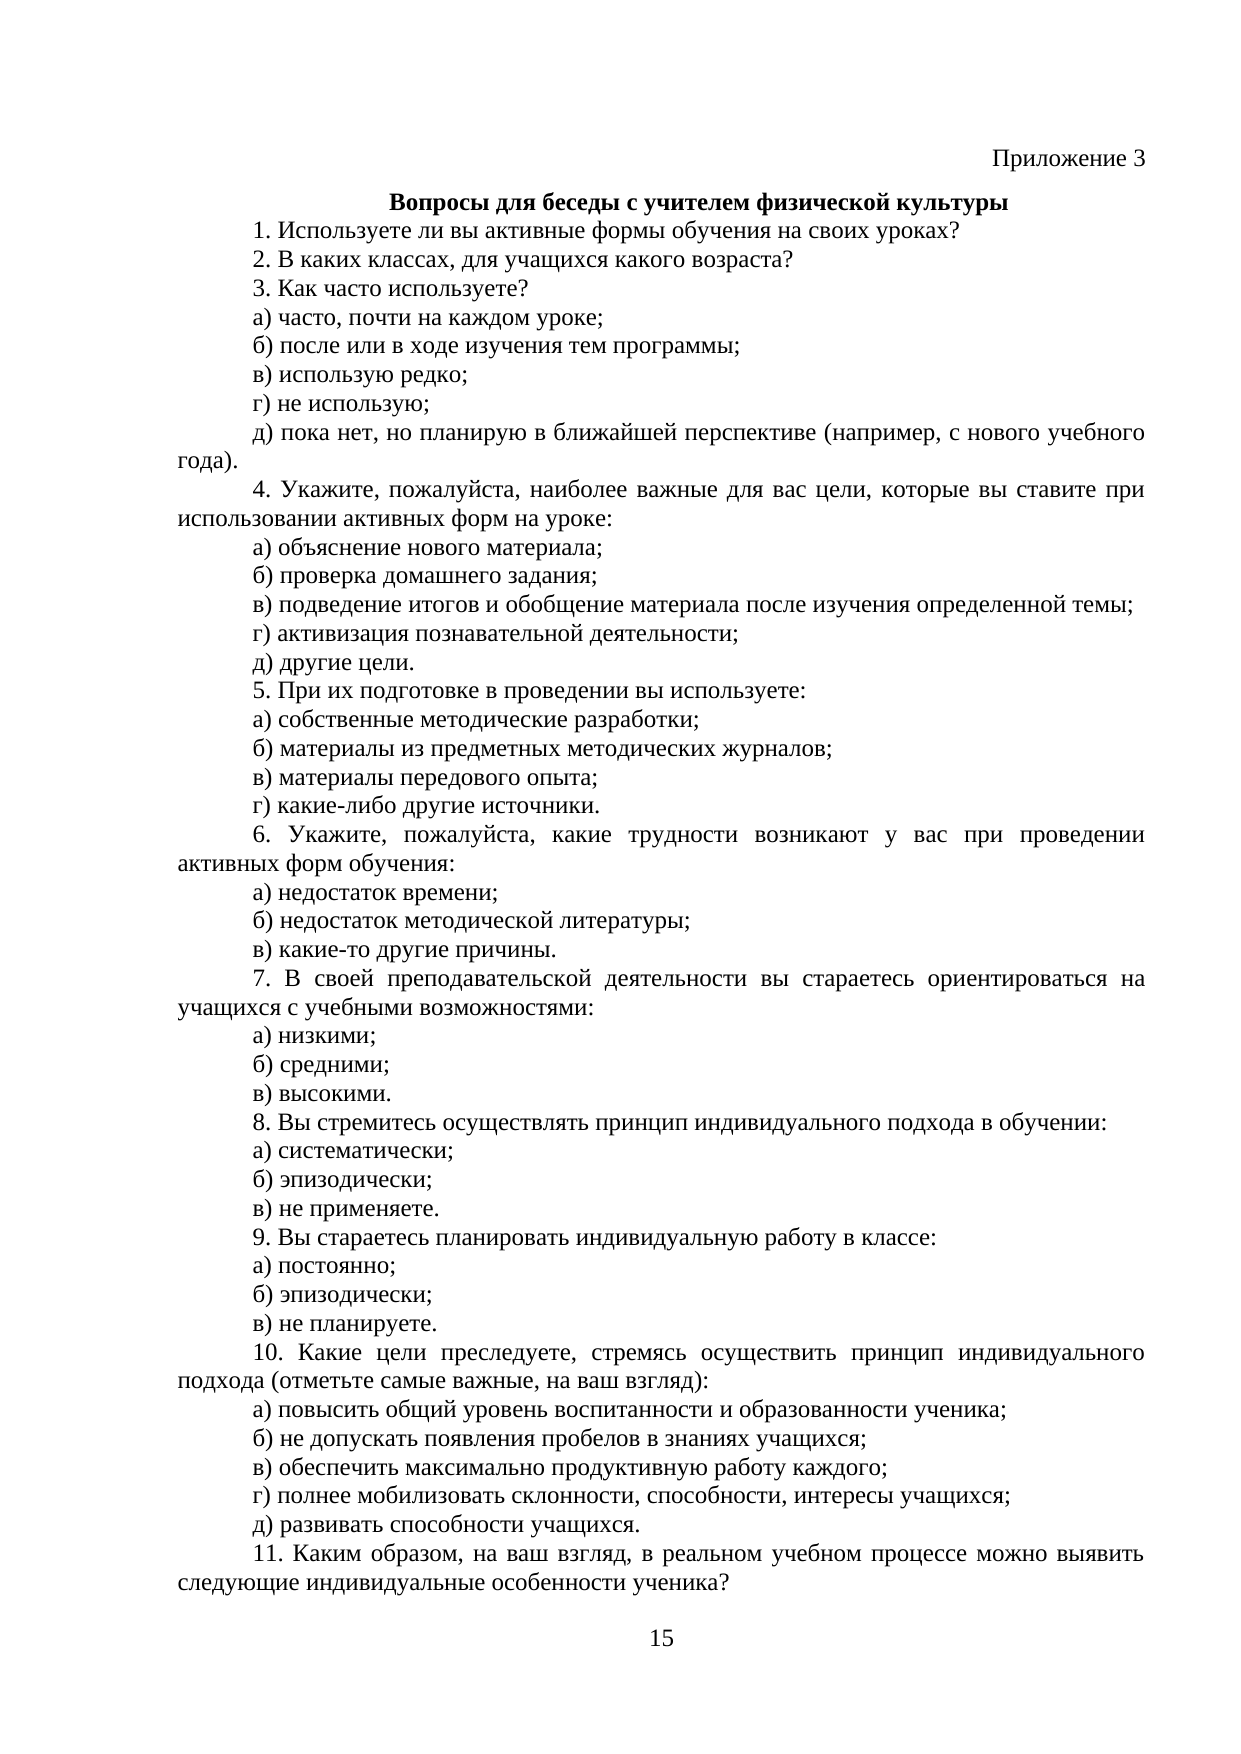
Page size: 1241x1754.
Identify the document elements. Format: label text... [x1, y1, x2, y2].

text Вопросы для беседы с учителем физической культуры [177, 187, 1146, 215]
text б) материалы из предметных методических журналов; [177, 733, 1146, 762]
text б) эпизодически; [177, 1279, 1146, 1308]
text д) пока нет, но планирую в ближайшей перспективе (например, с нового учебного года). [177, 417, 1146, 474]
text 11. Каким образом, на ваш взгляд, в реальном учебном процессе можно выявить следующие индивидуальные особенности ученика? [177, 1538, 1146, 1595]
text 2. В каких классах, для учащихся какого возраста? [177, 244, 1146, 273]
text б) после или в ходе изучения тем программы; [177, 330, 1146, 359]
text 8. Вы стремитесь осуществлять принцип индивидуального подхода в обучении: [177, 1107, 1146, 1135]
text 7. В своей преподавательской деятельности вы стараетесь ориентироваться на учащихся с учебными возможностями: [177, 963, 1146, 1020]
text а) часто, почти на каждом уроке; [177, 302, 1146, 330]
text в) использую редко; [177, 359, 1146, 388]
text а) объяснение нового материала; [177, 532, 1146, 560]
text г) какие-либо другие источники. [177, 790, 1146, 819]
text в) подведение итогов и обобщение материала после изучения определенной темы; [177, 589, 1146, 618]
text а) недостаток времени; [177, 877, 1146, 905]
text б) эпизодически; [177, 1164, 1146, 1193]
text Приложение 3 [177, 143, 1146, 172]
text д) развивать способности учащихся. [177, 1509, 1146, 1538]
text 6. Укажите, пожалуйста, какие трудности возникают у вас при проведении активных форм обучения: [177, 819, 1146, 877]
text а) систематически; [177, 1135, 1146, 1164]
text в) не планируете. [177, 1308, 1146, 1337]
text 10. Какие цели преследуете, стремясь осуществить принцип индивидуального подхода (отметьте самые важные, на ваш взгляд): [177, 1337, 1146, 1394]
text б) недостаток методической литературы; [177, 905, 1146, 934]
text 1. Используете ли вы активные формы обучения на своих уроках? [177, 215, 1146, 244]
text в) материалы передового опыта; [177, 762, 1146, 790]
text 9. Вы стараетесь планировать индивидуальную работу в классе: [177, 1222, 1146, 1250]
text 5. При их подготовке в проведении вы используете: [177, 675, 1146, 704]
text 4. Укажите, пожалуйста, наиболее важные для вас цели, которые вы ставите при использовании активных форм на уроке: [177, 474, 1146, 532]
text г) активизация познавательной деятельности; [177, 618, 1146, 647]
text в) не применяете. [177, 1193, 1146, 1222]
text б) проверка домашнего задания; [177, 560, 1146, 589]
text а) собственные методические разработки; [177, 704, 1146, 733]
text г) не использую; [177, 388, 1146, 417]
text а) повысить общий уровень воспитанности и образованности ученика; [177, 1394, 1146, 1423]
text в) высокими. [177, 1078, 1146, 1107]
text 3. Как часто используете? [177, 273, 1146, 302]
text а) постоянно; [177, 1250, 1146, 1279]
text д) другие цели. [177, 647, 1146, 675]
text г) полнее мобилизовать склонности, способности, интересы учащихся; [177, 1480, 1146, 1509]
text в) обеспечить максимально продуктивную работу каждого; [177, 1452, 1146, 1480]
text б) средними; [177, 1049, 1146, 1078]
text б) не допускать появления пробелов в знаниях учащихся; [177, 1423, 1146, 1452]
text а) низкими; [177, 1020, 1146, 1049]
text в) какие-то другие причины. [177, 934, 1146, 963]
